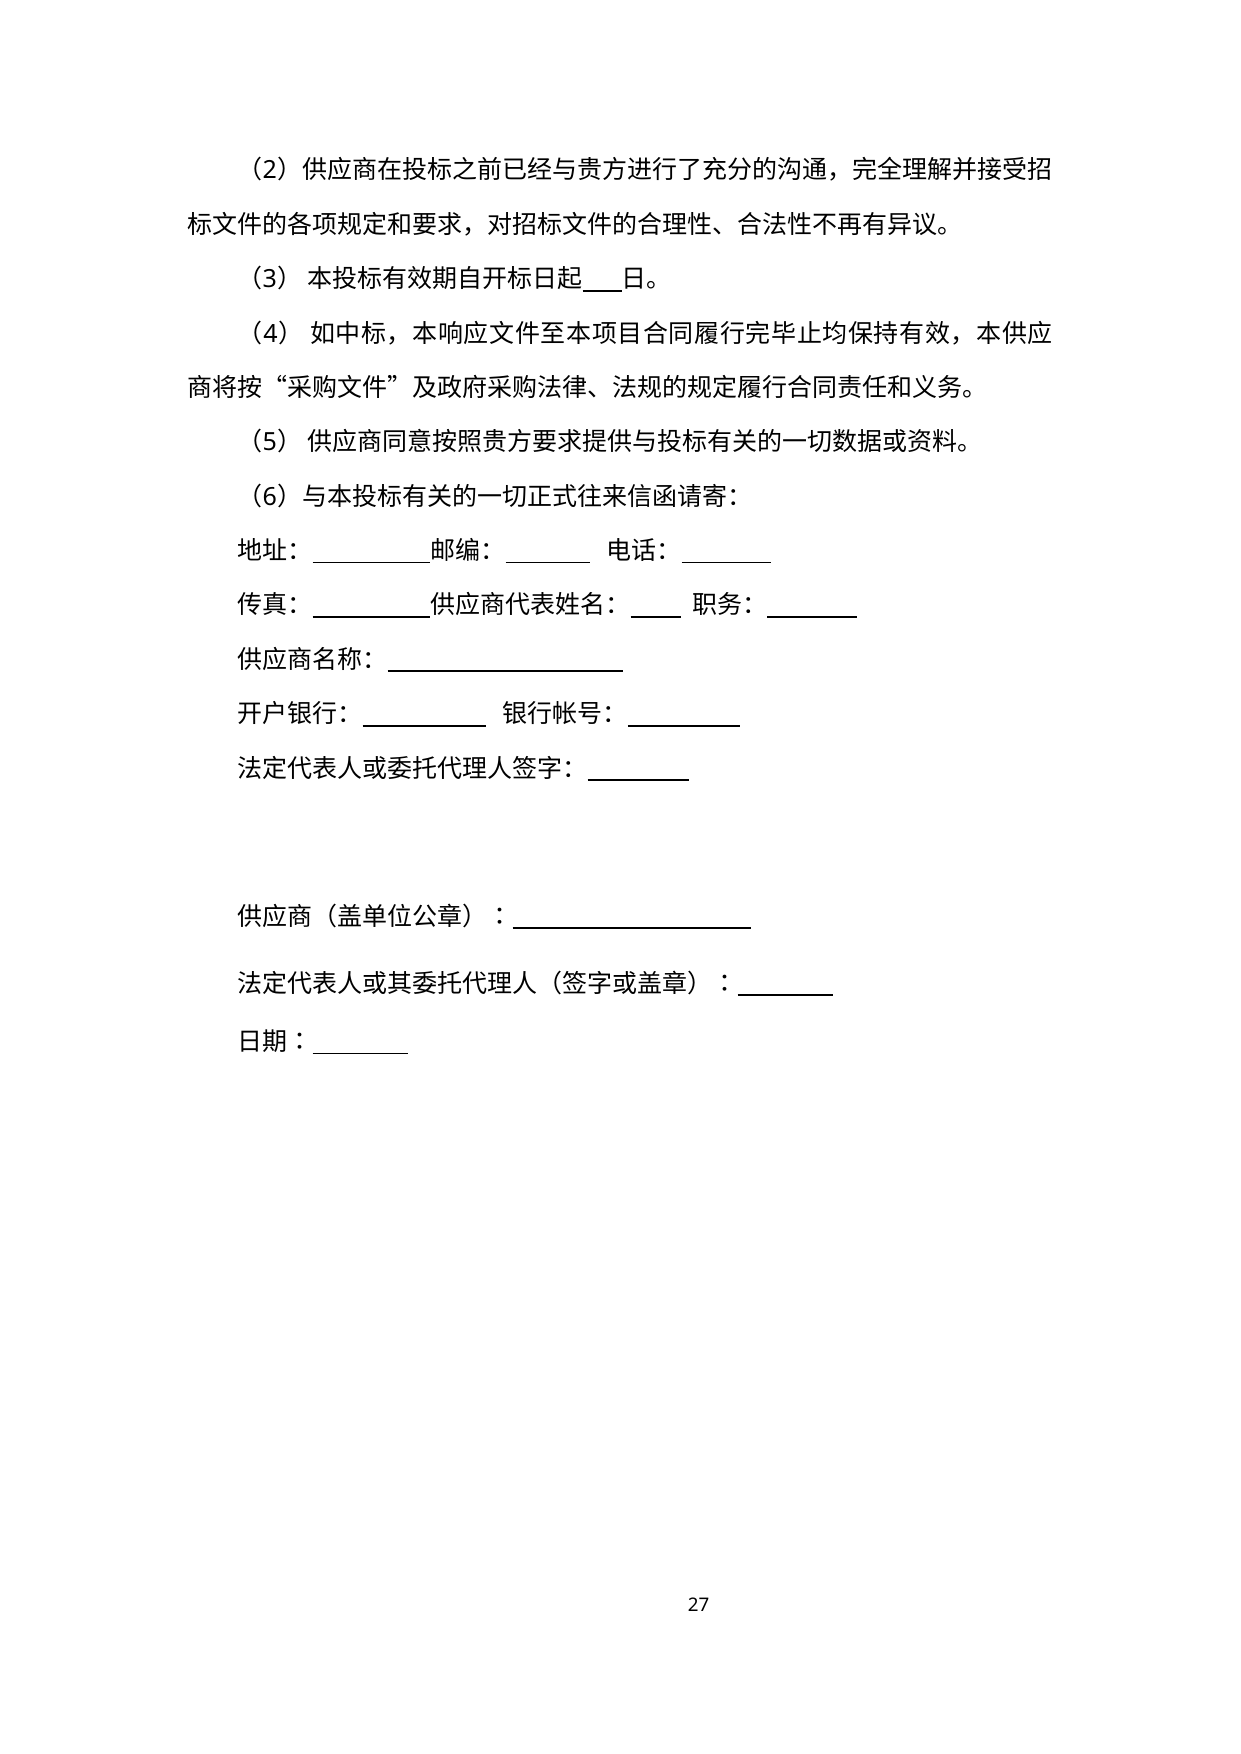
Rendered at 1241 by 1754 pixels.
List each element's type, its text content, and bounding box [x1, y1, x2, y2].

text （3） 本投标有效期自开标日起 日。 [187, 259, 1053, 295]
text 日期： [187, 1027, 1053, 1057]
text 地址： 邮编： 电话： [187, 531, 1053, 567]
text （2）供应商在投标之前已经与贵方进行了充分的沟通，完全理解并接受招标文件的各项规定和要求，对招标文件的合理性、合法性不再有异议。 [187, 150, 1053, 241]
text 供应商（盖单位公章）： [187, 897, 1053, 933]
text 法定代表人或其委托代理人（签字或盖章）： [187, 969, 1053, 998]
text （5） 供应商同意按照贵方要求提供与投标有关的一切数据或资料。 [187, 422, 1053, 458]
text 供应商名称： [187, 639, 1053, 676]
text 开户银行： 银行帐号： [187, 694, 1053, 730]
text （6）与本投标有关的一切正式往来信函请寄： [187, 476, 1053, 512]
text 传真： 供应商代表姓名： 职务： [187, 585, 1053, 621]
text （4） 如中标，本响应文件至本项目合同履行完毕止均保持有效，本供应商将按“采购文件”及政府采购法律、法规的规定履行合同责任和义务。 [187, 313, 1053, 404]
text 法定代表人或委托代理人签字： [187, 748, 1053, 784]
